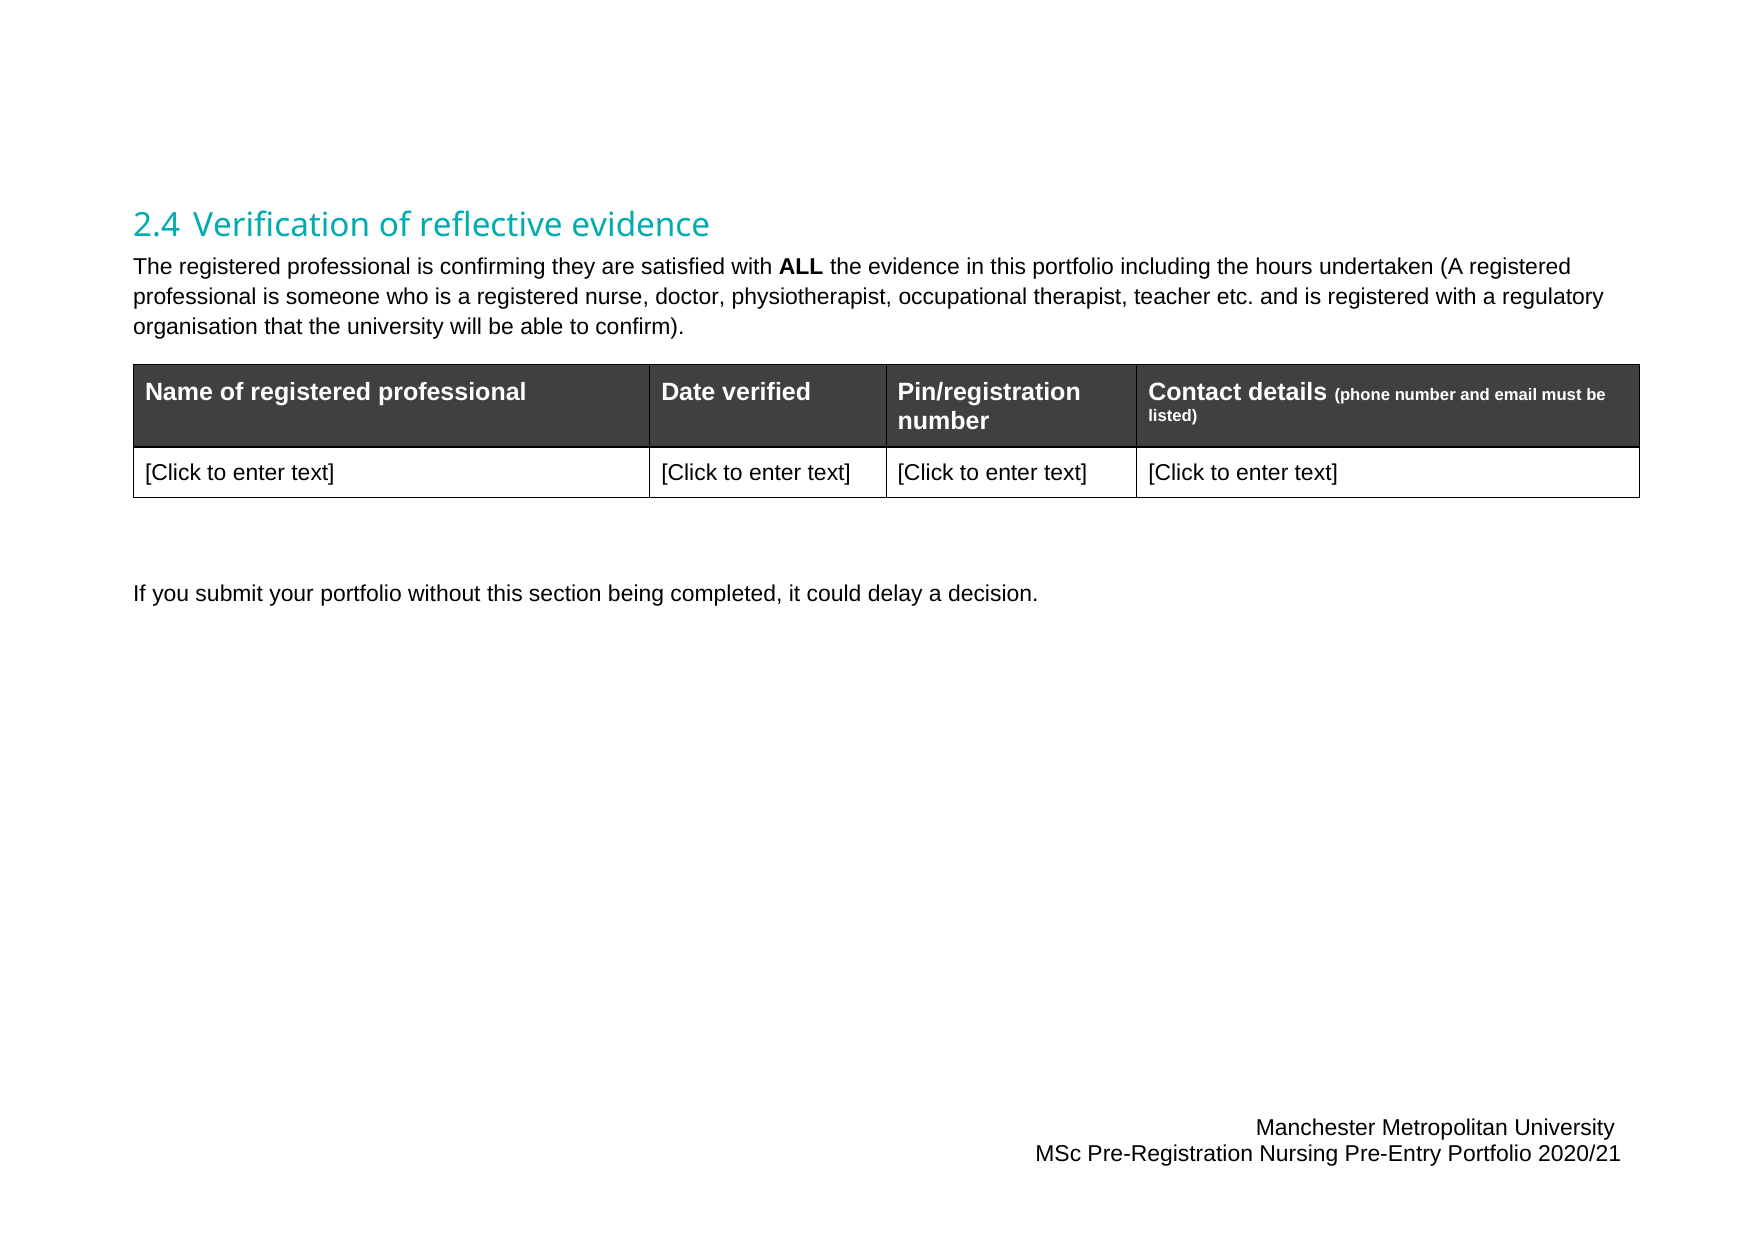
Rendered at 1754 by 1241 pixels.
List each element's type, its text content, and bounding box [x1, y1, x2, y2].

table_header Contact details (phone number and email must be listed) [1137, 365, 1639, 446]
text The registered professional is confirming they are satisfied with ALL the evidence in this portfolio including the hours undertaken (A registered professional is someone who is a registered nurse, doctor, physiotherapist, occupational therapist, teacher etc. and is registered with a regulatory organisation that the university will be able to confirm). [133, 253, 1621, 339]
table_header Name of registered professional [134, 365, 649, 446]
table_header Pin/registration number [887, 365, 1136, 446]
subtitle Verification of reflective evidence [133, 201, 1621, 246]
text If you submit your portfolio without this section being completed, it could delay a decision. [133, 579, 1621, 606]
table_header Date verified [650, 365, 886, 446]
